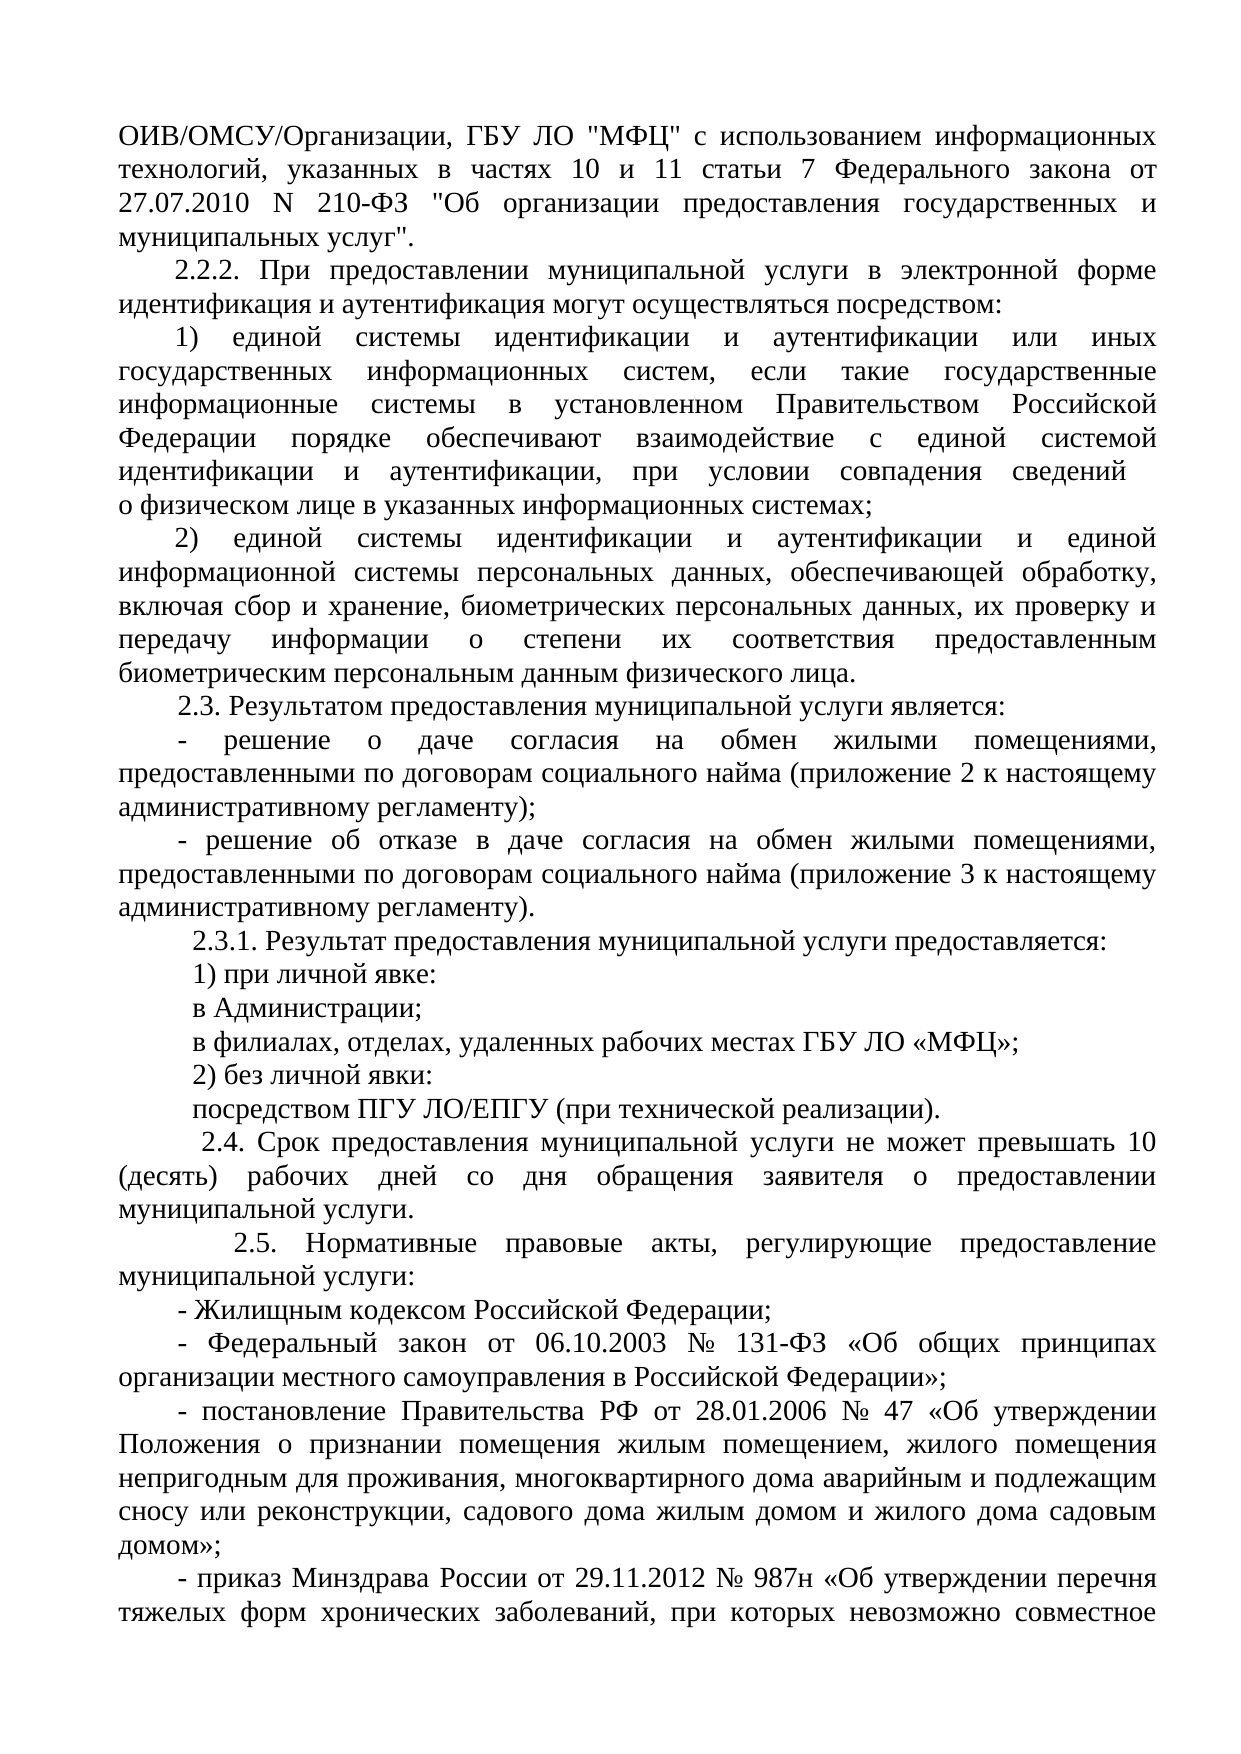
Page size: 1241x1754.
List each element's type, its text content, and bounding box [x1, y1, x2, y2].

text - Федеральный закон от 06.10.2003 № 131-ФЗ «Об общих принципах организации местного самоуправления в Российской Федерации»; [118, 1326, 1157, 1393]
text - Жилищным кодексом Российской Федерации; [118, 1292, 1157, 1326]
text 2.2.2. При предоставлении муниципальной услуги в электронной форме идентификация и аутентификация могут осуществляться посредством: [118, 252, 1157, 319]
text 2) без личной явки: [118, 1057, 1157, 1091]
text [118, 118, 1157, 252]
text - постановление Правительства РФ от 28.01.2006 № 47 «Об утверждении Положения о признании помещения жилым помещением, жилого помещения непригодным для проживания, многоквартирного дома аварийным и подлежащим сносу или реконструкции, садового дома жилым домом и жилого дома садовым домом»; [118, 1393, 1157, 1560]
text 2.3.1. Результат предоставления муниципальной услуги предоставляется: [118, 923, 1157, 957]
text - решение о даче согласия на обмен жилыми помещениями, предоставленными по договорам социального найма (приложение 2 к настоящему административному регламенту); [118, 722, 1157, 822]
text 2) единой системы идентификации и аутентификации и единой информационной системы персональных данных, обеспечивающей обработку, включая сбор и хранение, биометрических персональных данных, их проверку и передачу информации о степени их соответствия предоставленным биометрическим персональным данным физического лица. [118, 521, 1157, 688]
text - решение об отказе в даче согласия на обмен жилыми помещениями, предоставленными по договорам социального найма (приложение 3 к настоящему административному регламенту). [118, 822, 1157, 923]
text 1) единой системы идентификации и аутентификации или иных государственных информационных систем, если такие государственные информационные системы в установленном Правительством Российской Федерации порядке обеспечивают взаимодействие с единой системой идентификации и аутентификации, при условии совпадения сведений о физическом лице в указанных информационных системах; [118, 319, 1157, 521]
text в Администрации; [118, 990, 1157, 1024]
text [118, 1560, 1157, 1627]
text 2.4. Срок предоставления муниципальной услуги не может превышать 10 (десять) рабочих дней со дня обращения заявителя о предоставлении муниципальной услуги. [118, 1124, 1157, 1225]
text 2.5. Нормативные правовые акты, регулирующие предоставление муниципальной услуги: [118, 1225, 1157, 1292]
text 1) при личной явке: [118, 957, 1157, 990]
text 2.3. Результатом предоставления муниципальной услуги является: [118, 688, 1157, 722]
text посредством ПГУ ЛО/ЕПГУ (при технической реализации). [118, 1091, 1157, 1124]
text в филиалах, отделах, удаленных рабочих местах ГБУ ЛО «МФЦ»; [118, 1024, 1157, 1057]
